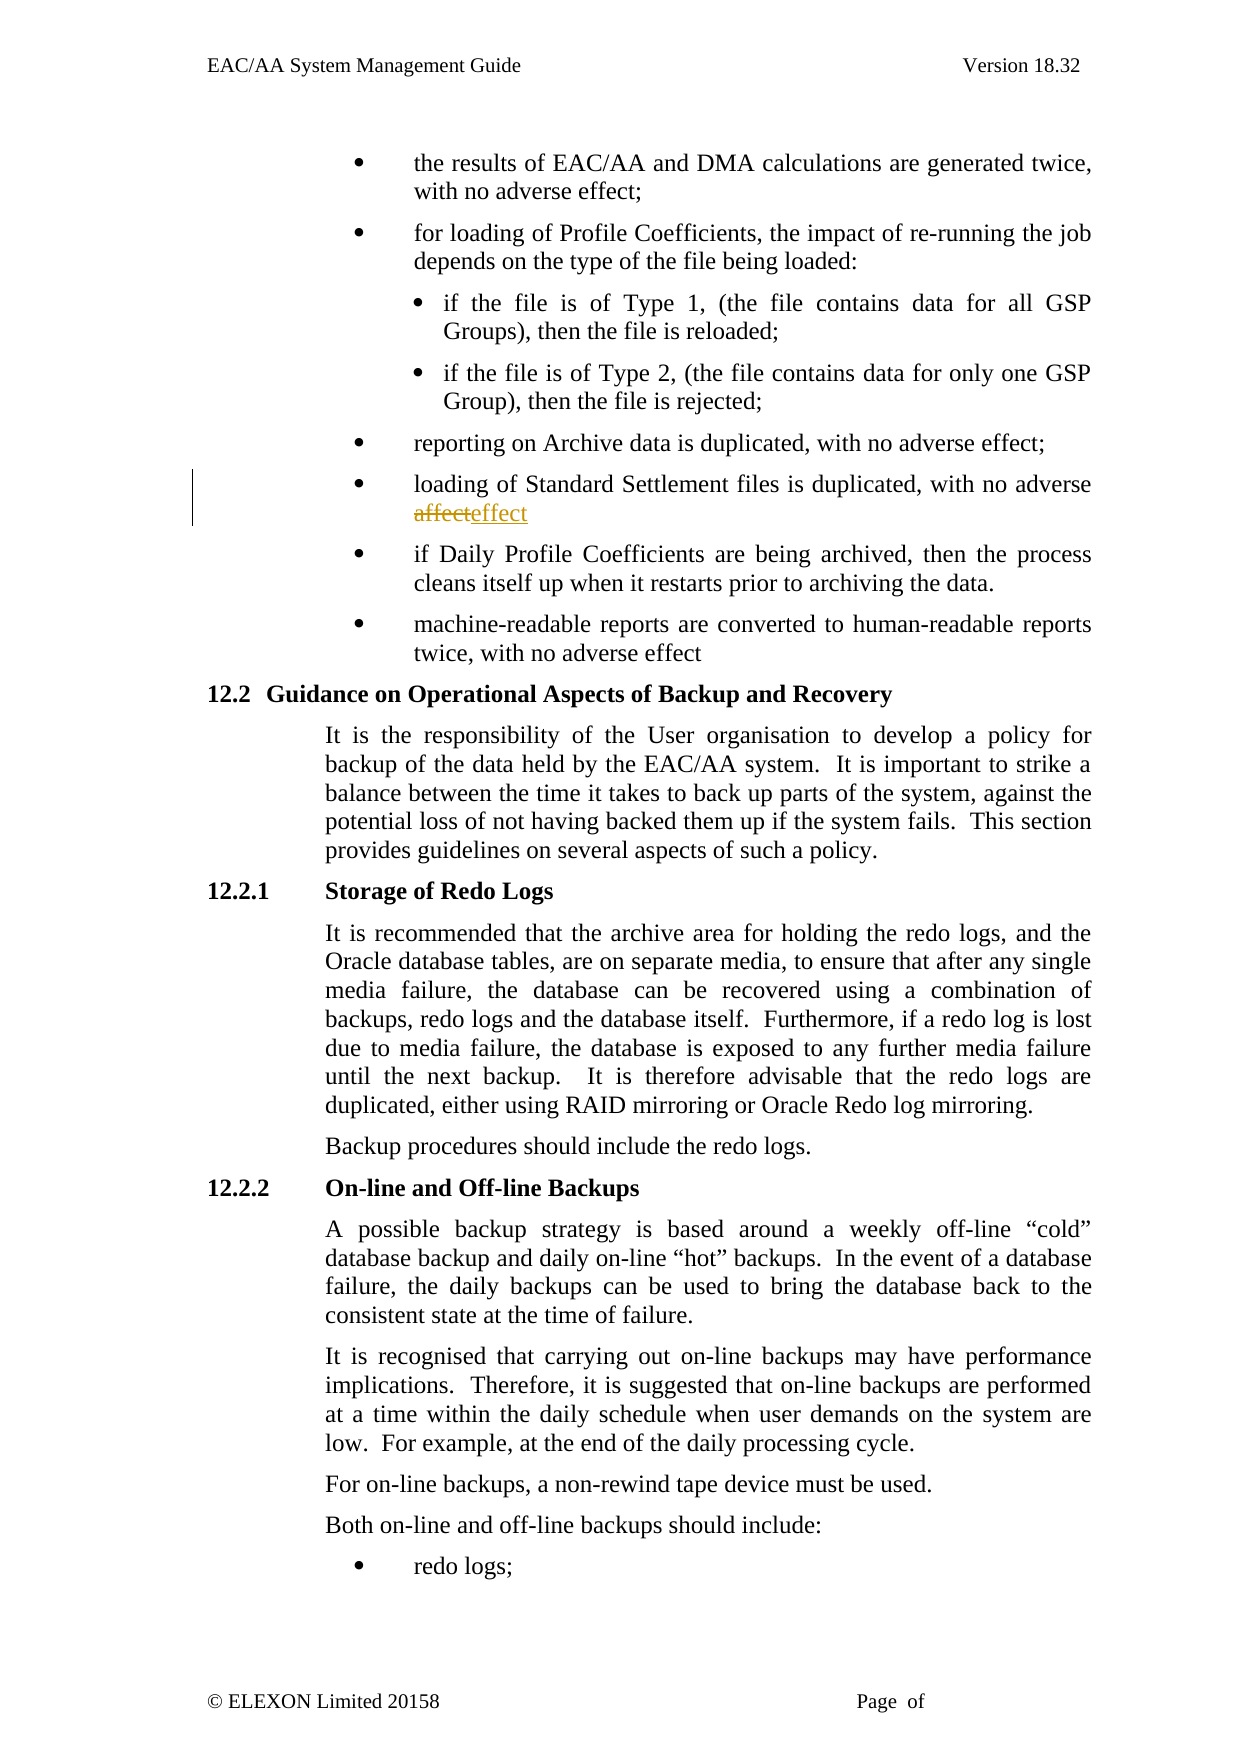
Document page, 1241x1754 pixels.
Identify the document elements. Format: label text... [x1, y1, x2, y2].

subtitle Storage of Redo Logs [207, 876, 1092, 905]
list reporting on Archive data is duplicated, with no adverse effect; [354, 428, 1092, 456]
text Backup procedures should include the redo logs. [325, 1131, 1092, 1160]
list for loading of Profile Coefficients, the impact of re-running the job depends on the type of the file being loaded: [354, 218, 1092, 275]
text It is recognised that carrying out on-line backups may have performance implications. Therefore, it is suggested that on-line backups are performed at a time within the daily schedule when user demands on the system are low. For example, at the end of the daily processing cycle. [325, 1341, 1092, 1456]
list if the file is of Type 2, (the file contains data for only one GSP Group), then the file is rejected; [413, 358, 1092, 415]
text A possible backup strategy is based around a weekly off-line “cold” database backup and daily on-line “hot” backups. In the event of a database failure, the daily backups can be used to bring the database back to the consistent state at the time of failure. [325, 1214, 1092, 1329]
list the results of EAC/AA and DMA calculations are generated twice, with no adverse effect; [354, 148, 1092, 205]
text Both on-line and off-line backups should include: [325, 1510, 1092, 1539]
list machine-readable reports are converted to human-readable reports twice, with no adverse effect [354, 609, 1092, 666]
subtitle On-line and Off-line Backups [207, 1173, 1092, 1201]
subtitle Guidance on Operational Aspects of Backup and Recovery [207, 679, 1092, 708]
text For on-line backups, a non-rewind tape device must be used. [325, 1469, 1092, 1498]
text It is the responsibility of the User organisation to develop a policy for backup of the data held by the EAC/AA system. It is important to strike a balance between the time it takes to back up parts of the system, against the potential loss of not having backed them up if the system fails. This section provides guidelines on several aspects of such a policy. [325, 720, 1092, 864]
list if Daily Profile Coefficients are being archived, then the process cleans itself up when it restarts prior to archiving the data. [354, 539, 1092, 596]
list if the file is of Type 1, (the file contains data for all GSP Groups), then the file is reloaded; [413, 288, 1092, 345]
list redo logs; [354, 1551, 1092, 1580]
list loading of Standard Settlement files is duplicated, with no adverse [354, 469, 1092, 526]
text It is recommended that the archive area for holding the redo logs, and the Oracle database tables, are on separate media, to ensure that after any single media failure, the database can be recovered using a combination of backups, redo logs and the database itself. Furthermore, if a redo log is lost due to media failure, the database is exposed to any further media failure until the next backup. It is therefore advisable that the redo logs are duplicated, either using RAID mirroring or Oracle Redo log mirroring. [325, 918, 1092, 1119]
